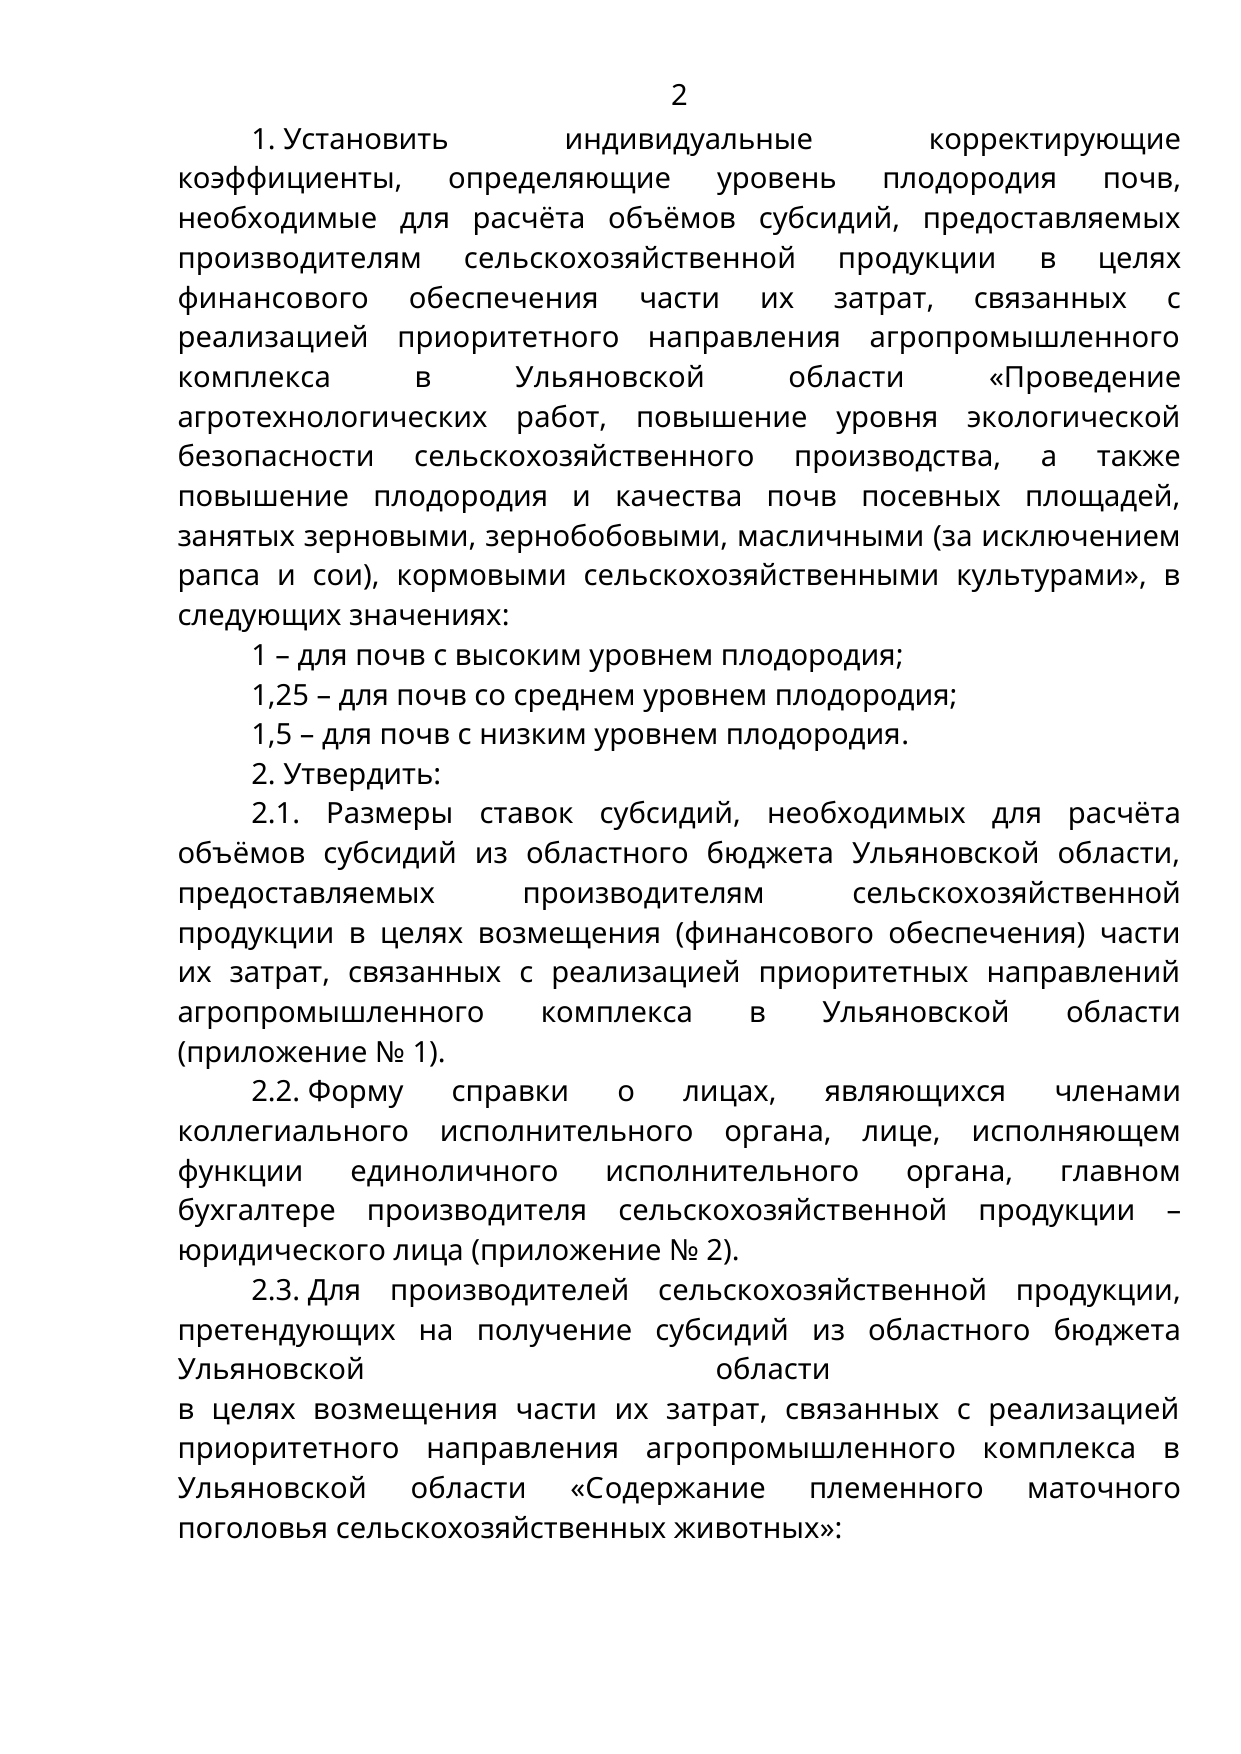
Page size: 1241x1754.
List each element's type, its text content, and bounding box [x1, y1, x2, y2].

text 2. Утвердить: [177, 753, 1181, 793]
text 1 – для почв с высоким уровнем плодородия; [177, 634, 1181, 674]
text 2.1. Размеры ставок субсидий, необходимых для расчёта объёмов субсидий из областного бюджета Ульяновской области, предоставляемых производителям сельскохозяйственной продукции в целях возмещения (финансового обеспечения) части их затрат, связанных с реализацией приоритетных направлений агропромышленного комплекса в Ульяновской области (приложение № 1). [177, 793, 1181, 1071]
text 2.2. Форму справки о лицах, являющихся членами коллегиального исполнительного органа, лице, исполняющем функции единоличного исполнительного органа, главном бухгалтере производителя сельскохозяйственной продукции – юридического лица (приложение № 2). [177, 1071, 1181, 1269]
text 1,25 – для почв со среднем уровнем плодородия; [177, 674, 1181, 713]
text 1,5 – для почв с низким уровнем плодородия. [177, 713, 1181, 753]
text 1. Установить индивидуальные корректирующие коэффициенты, определяющие уровень плодородия почв, необходимые для расчёта объёмов субсидий, предоставляемых производителям сельскохозяйственной продукции в целях финансового обеспечения части их затрат, связанных с реализацией приоритетного направления агропромышленного комплекса в Ульяновской области «Проведение агротехнологических работ, повышение уровня экологической безопасности сельскохозяйственного производства, а также повышение плодородия и качества почв посевных площадей, занятых зерновыми, зернобобовыми, масличными (за исключением рапса и сои), кормовыми сельскохозяйственными культурами», в следующих значениях: [177, 118, 1181, 634]
text 2.3. Для производителей сельскохозяйственной продукции, претендующих на получение субсидий из областного бюджета Ульяновской области в целях возмещения части их затрат, связанных с реализацией приоритетного направления агропромышленного комплекса в Ульяновской области «Содержание племенного маточного поголовья сельскохозяйственных животных»: [177, 1269, 1181, 1547]
